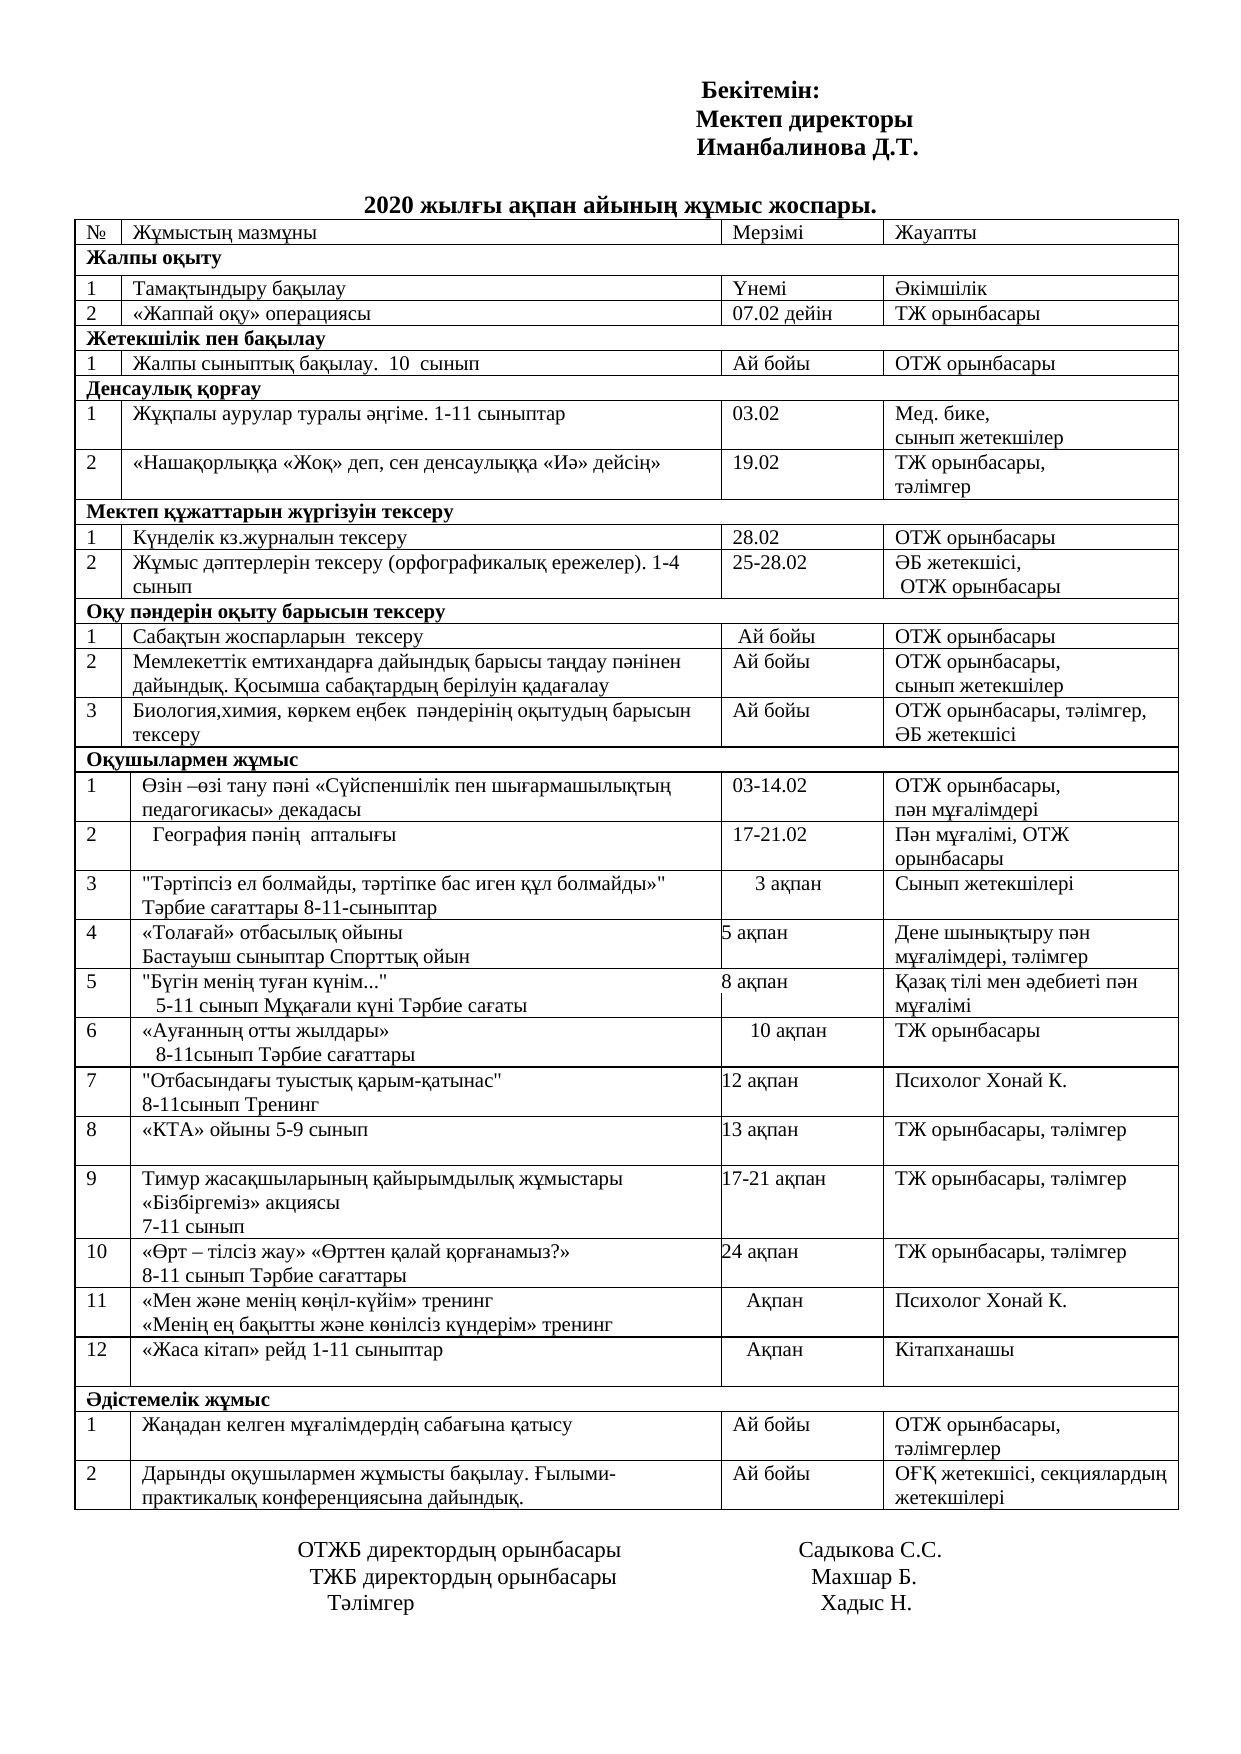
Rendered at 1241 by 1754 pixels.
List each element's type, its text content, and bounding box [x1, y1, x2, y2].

table_cell Жетекшілік пен бақылау [76, 326, 1178, 350]
table_cell 03.02 [722, 401, 883, 449]
table_cell 1 [76, 1412, 130, 1460]
table_cell 8 [76, 1117, 130, 1165]
table_cell Ақпан [722, 1288, 883, 1336]
table_cell 2 [76, 550, 121, 598]
table_cell ОТЖ орынбасары, пән мұғалімдері [884, 773, 1178, 821]
table_cell ОТЖ орынбасары [884, 351, 1178, 375]
table_cell 12 ақпан [722, 1068, 883, 1116]
text Тәлімгер Хадыс Н. [75, 1589, 1165, 1615]
table_cell Жұқпалы аурулар туралы әңгіме. 1-11 сыныптар [122, 401, 721, 449]
table_cell 3 [76, 871, 130, 919]
table_cell Жұмыс дәптерлерін тексеру (орфографикалық ережелер). 1-4 сынып [122, 550, 721, 598]
text Иманбалинова Д.Т. [75, 132, 1165, 161]
table_cell Ай бойы [722, 1412, 883, 1460]
table_cell 2 [76, 1461, 130, 1509]
table_cell 5 [76, 969, 130, 1017]
table_header № [76, 220, 121, 244]
table_cell «КТА» ойыны 5-9 сынып [131, 1117, 721, 1165]
table_cell «Мен және менің көңіл-күйім» тренинг «Менің ең бақытты және көнілсіз күндерім» тренинг [131, 1288, 721, 1336]
table_cell 19.02 [722, 450, 883, 498]
table_cell 8 ақпан [722, 969, 883, 1017]
table_cell 2 [76, 822, 130, 870]
table_cell 25-28.02 [722, 550, 883, 598]
table_cell ТЖ орынбасары, тәлімгер [884, 1117, 1178, 1165]
table_cell «Өрт – тілсіз жау» «Өрттен қалай қорғанамыз?» 8-11 сынып Тәрбие сағаттары [131, 1239, 721, 1287]
table_cell 10 [76, 1239, 130, 1287]
table_cell ТЖ орынбасары [884, 301, 1178, 325]
table_cell Қазақ тілі мен әдебиеті пән мұғалімі [884, 969, 1178, 1017]
table_cell ТЖ орынбасары, тәлімгер [884, 1166, 1178, 1238]
table_cell «Нашақорлыққа «Жоқ» деп, сен денсаулыққа «Иә» дейсің» [122, 450, 721, 498]
table_cell 03-14.02 [722, 773, 883, 821]
table_cell Оқушылармен жұмыс [76, 748, 1178, 771]
table_cell 17-21 ақпан [722, 1166, 883, 1238]
table_cell Үнемі [722, 276, 883, 300]
table_cell «Жаппай оқу» операциясы [122, 301, 721, 325]
table_cell Әкімшілік [884, 276, 1178, 300]
table_cell 3 ақпан [722, 871, 883, 919]
table_cell 1 [76, 401, 121, 449]
table_cell «Жаса кітап» рейд 1-11 сыныптар [131, 1338, 721, 1386]
table_cell 9 [76, 1166, 130, 1238]
table_cell "Бүгін менің туған күнім..." 5-11 сынып Мұқағали күні Тәрбие сағаты [131, 969, 721, 1017]
table_cell 12 [76, 1338, 130, 1386]
table_cell ОТЖ орынбасары [884, 525, 1178, 549]
table_cell ТЖ орынбасары [884, 1018, 1178, 1066]
table_cell «Толағай» отбасылық ойыны Бастауыш сыныптар Спорттық ойын [131, 920, 721, 968]
table_cell Ақпан [722, 1338, 883, 1386]
table_cell 4 [76, 920, 130, 968]
table_cell ОТЖ орынбасары, тәлімгер, ӘБ жетекшісі [884, 698, 1178, 746]
table_cell Мед. бике, сынып жетекшілер [884, 401, 1178, 449]
table_cell Ай бойы [722, 351, 883, 375]
table_cell 13 ақпан [722, 1117, 883, 1165]
table_cell Дене шынықтыру пән мұғалімдері, тәлімгер [884, 920, 1178, 968]
table_cell Өзін –өзі тану пәні «Сүйспеншілік пен шығармашылықтың педагогикасы» декадасы [131, 773, 721, 821]
table_cell ОТЖ орынбасары, сынып жетекшілер [884, 649, 1178, 697]
table_cell Пән мұғалімі, ОТЖ орынбасары [884, 822, 1178, 870]
table_cell Денсаулық қорғау [76, 376, 1178, 400]
table_cell Күнделік кз.журналын тексеру [122, 525, 721, 549]
table_cell Психолог Хонай К. [884, 1068, 1178, 1116]
table_cell Биология,химия, көркем еңбек пәндерінің оқытудың барысын тексеру [122, 698, 721, 746]
table_cell ОҒҚ жетекшісі, секциялардың жетекшілері [884, 1461, 1178, 1509]
table_cell Ай бойы [722, 624, 883, 648]
text ОТЖБ директордың орынбасары Садыкова С.С. [75, 1536, 1165, 1563]
table_cell Тимур жасақшыларының қайырымдылық жұмыстары «Бізбіргеміз» акциясы 7-11 сынып [131, 1166, 721, 1238]
table_cell 1 [76, 525, 121, 549]
table_cell Оқу пәндерін оқыту барысын тексеру [76, 599, 1178, 623]
table_cell ОТЖ орынбасары [884, 624, 1178, 648]
table_cell «Ауғанның отты жылдары» 8-11сынып Тәрбие сағаттары [131, 1018, 721, 1066]
table_cell 1 [76, 773, 130, 821]
table_cell 2 [76, 450, 121, 498]
table_header Жауапты [884, 220, 1178, 244]
table_cell ТЖ орынбасары, тәлімгер [884, 1239, 1178, 1287]
table_cell 10 ақпан [722, 1018, 883, 1066]
text Мектеп директоры [75, 104, 1165, 132]
table_cell 07.02 дейін [722, 301, 883, 325]
table_cell Ай бойы [722, 1461, 883, 1509]
table_cell 2 [76, 649, 121, 697]
table_cell 5 ақпан [722, 920, 883, 968]
table_cell Сынып жетекшілері [884, 871, 1178, 919]
table_cell 1 [76, 276, 121, 300]
table_cell Мемлекеттік емтихандарға дайындық барысы таңдау пәнінен дайындық. Қосымша сабақтардың берілуін қадағалау [122, 649, 721, 697]
table_cell Тамақтындыру бақылау [122, 276, 721, 300]
table_cell Мектеп құжаттарын жүргізуін тексеру [76, 500, 1178, 523]
table_cell "Тәртіпсіз ел болмайды, тәртіпке бас иген құл болмайды»" Тәрбие сағаттары 8-11-сыныптар [131, 871, 721, 919]
table_cell Кітапханашы [884, 1338, 1178, 1386]
table_cell ТЖ орынбасары, тәлімгер [884, 450, 1178, 498]
table_cell "Отбасындағы туыстық қарым-қатынас" 8-11сынып Тренинг [131, 1068, 721, 1116]
table_cell Психолог Хонай К. [884, 1288, 1178, 1336]
table_cell 17-21.02 [722, 822, 883, 870]
table_cell Әдістемелік жұмыс [76, 1387, 1178, 1411]
table_cell Ай бойы [722, 649, 883, 697]
table_header Мерзімі [722, 220, 883, 244]
text 2020 жылғы ақпан айының жұмыс жоспары. [75, 190, 1165, 219]
table_cell 24 ақпан [722, 1239, 883, 1287]
table_cell Жаңадан келген мұғалімдердің сабағына қатысу [131, 1412, 721, 1460]
table_cell 28.02 [722, 525, 883, 549]
text Бекітемін: [75, 75, 1165, 104]
table_cell 3 [76, 698, 121, 746]
table_cell ӘБ жетекшісі, ОТЖ орынбасары [884, 550, 1178, 598]
table_cell Дарынды оқушылармен жұмысты бақылау. Ғылыми-практикалық конференциясына дайындық. [131, 1461, 721, 1509]
text ТЖБ директордың орынбасары Махшар Б. [75, 1563, 1165, 1589]
table_cell География пәнің апталығы [131, 822, 721, 870]
table_cell Ай бойы [722, 698, 883, 746]
table_header Жұмыстың мазмұны [122, 220, 721, 244]
table_cell 11 [76, 1288, 130, 1336]
table_cell Жалпы оқыту [76, 245, 1178, 274]
table_cell ОТЖ орынбасары, тәлімгерлер [884, 1412, 1178, 1460]
table_cell 7 [76, 1068, 130, 1116]
table_cell Жалпы сыныптық бақылау. 10 сынып [122, 351, 721, 375]
table_cell 1 [76, 624, 121, 648]
table_cell Сабақтын жоспарларын тексеру [122, 624, 721, 648]
table_cell 2 [76, 301, 121, 325]
table_cell 1 [76, 351, 121, 375]
table_cell 6 [76, 1018, 130, 1066]
